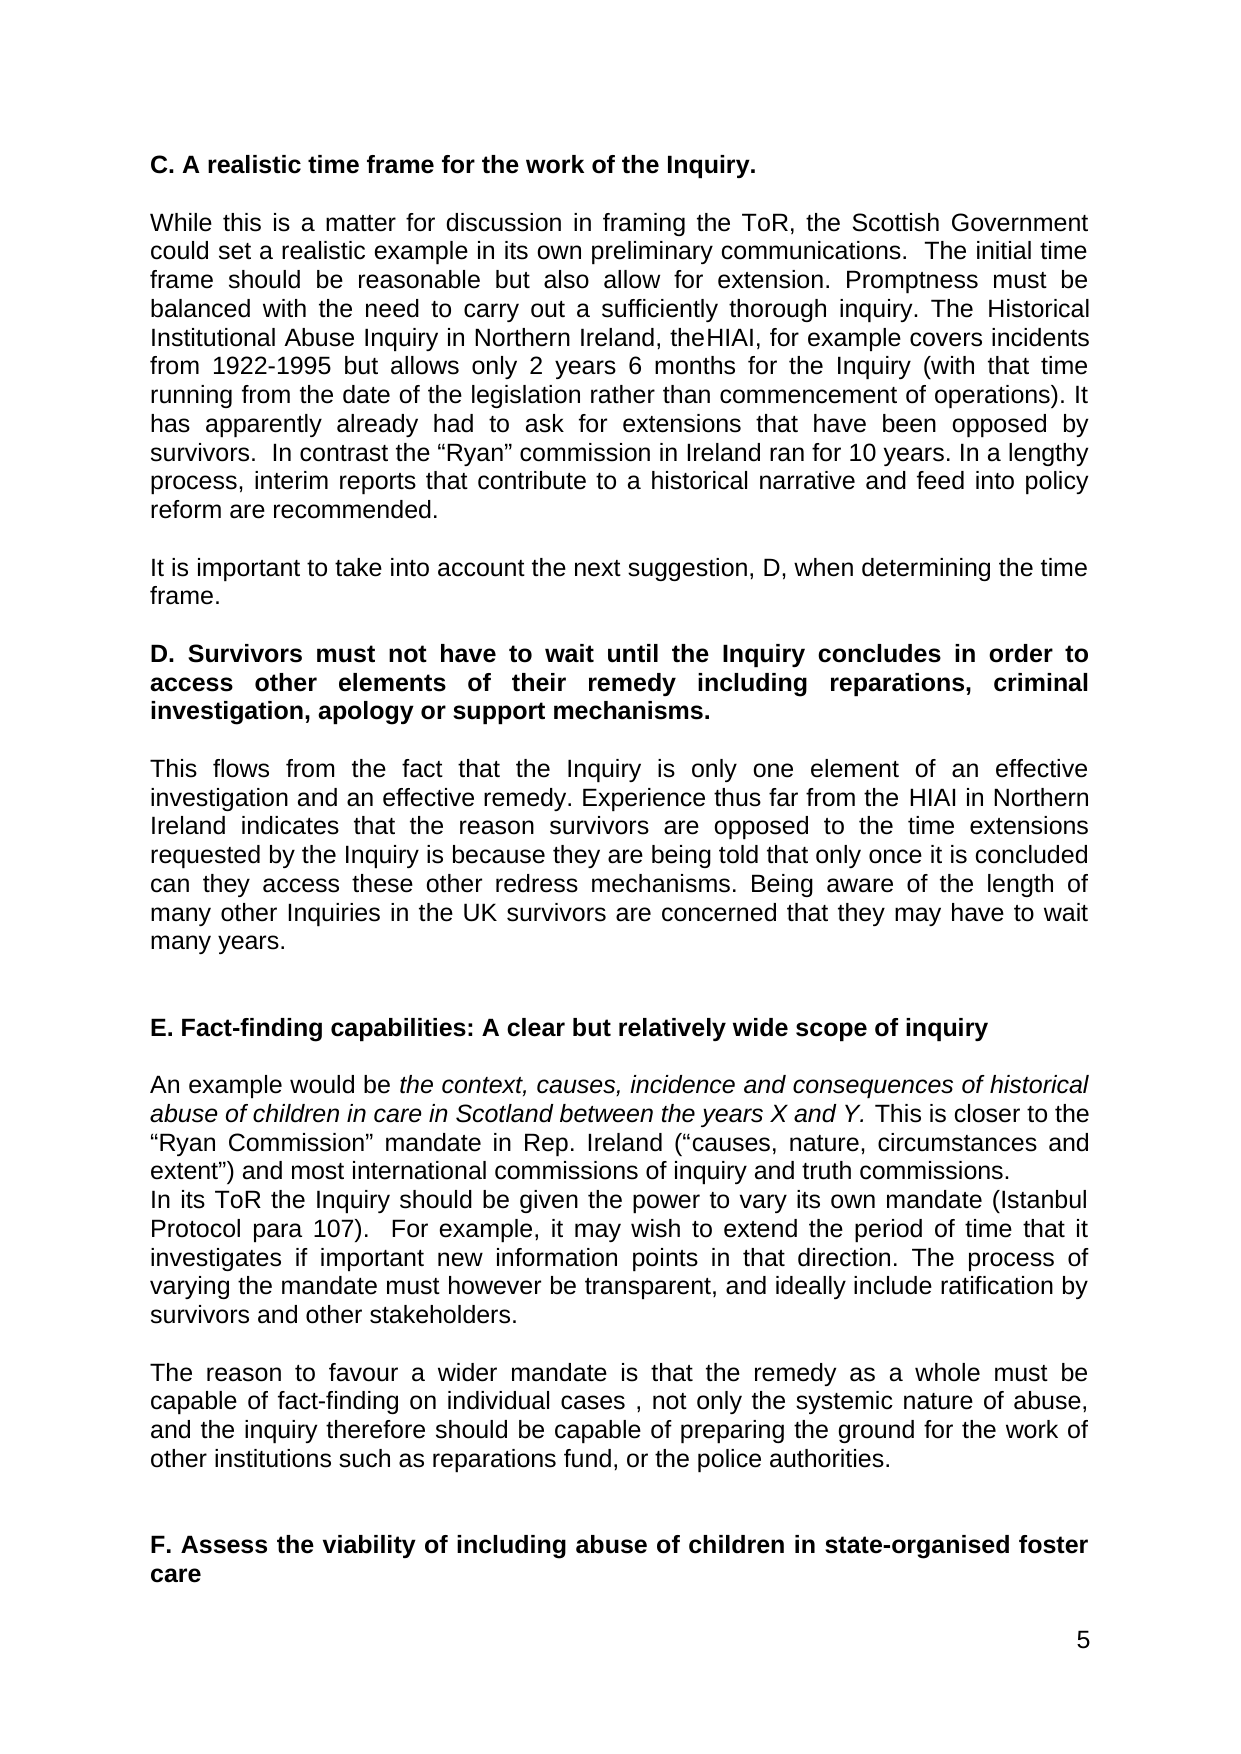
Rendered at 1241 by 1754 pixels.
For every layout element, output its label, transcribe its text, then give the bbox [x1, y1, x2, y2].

text E. Fact-finding capabilities: A clear but relatively wide scope of inquiry [150, 1012, 1090, 1041]
text While this is a matter for discussion in framing the ToR, the Scottish Government could set a realistic example in its own preliminary communications. The initial time frame should be reasonable but also allow for extension. Promptness must be balanced with the need to carry out a sufficiently thorough inquiry. The Historical Institutional Abuse Inquiry in Northern Ireland, theHIAI, for example covers incidents from 1922-1995 but allows only 2 years 6 months for the Inquiry (with that time running from the date of the legislation rather than commencement of operations). It has apparently already had to ask for extensions that have been opposed by survivors. In contrast the “Ryan” commission in Ireland ran for 10 years. In a lengthy process, interim reports that contribute to a historical narrative and feed into policy reform are recommended. [150, 207, 1090, 524]
text The reason to favour a wider mandate is that the remedy as a whole must be capable of fact-finding on individual cases , not only the systemic nature of abuse, and the inquiry therefore should be capable of preparing the ground for the work of other institutions such as reparations fund, or the police authorities. [150, 1357, 1090, 1472]
text C. A realistic time frame for the work of the Inquiry. [150, 150, 1090, 179]
text This flows from the fact that the Inquiry is only one element of an effective investigation and an effective remedy. Experience thus far from the HIAI in Northern Ireland indicates that the reason survivors are opposed to the time extensions requested by the Inquiry is because they are being told that only once it is concluded can they access these other redress mechanisms. Being aware of the length of many other Inquiries in the UK survivors are concerned that they may have to wait many years. [150, 754, 1090, 955]
text It is important to take into account the next suggestion, D, when determining the time frame. [150, 552, 1090, 610]
text In its ToR the Inquiry should be given the power to vary its own mandate (Istanbul Protocol para 107). For example, it may wish to extend the period of time that it investigates if important new information points in that direction. The process of varying the mandate must however be transparent, and ideally include ratification by survivors and other stakeholders. [150, 1185, 1090, 1329]
text D. Survivors must not have to wait until the Inquiry concludes in order to access other elements of their remedy including reparations, criminal investigation, apology or support mechanisms. [150, 639, 1090, 725]
text F. Assess the viability of including abuse of children in state-organised foster care [150, 1530, 1090, 1587]
text An example would be the context, causes, incidence and consequences of historical abuse of children in care in Scotland between the years X and Y. This is closer to the “Ryan Commission” mandate in Rep. Ireland (“causes, nature, circumstances and extent”) and most international commissions of inquiry and truth commissions. [150, 1070, 1090, 1185]
